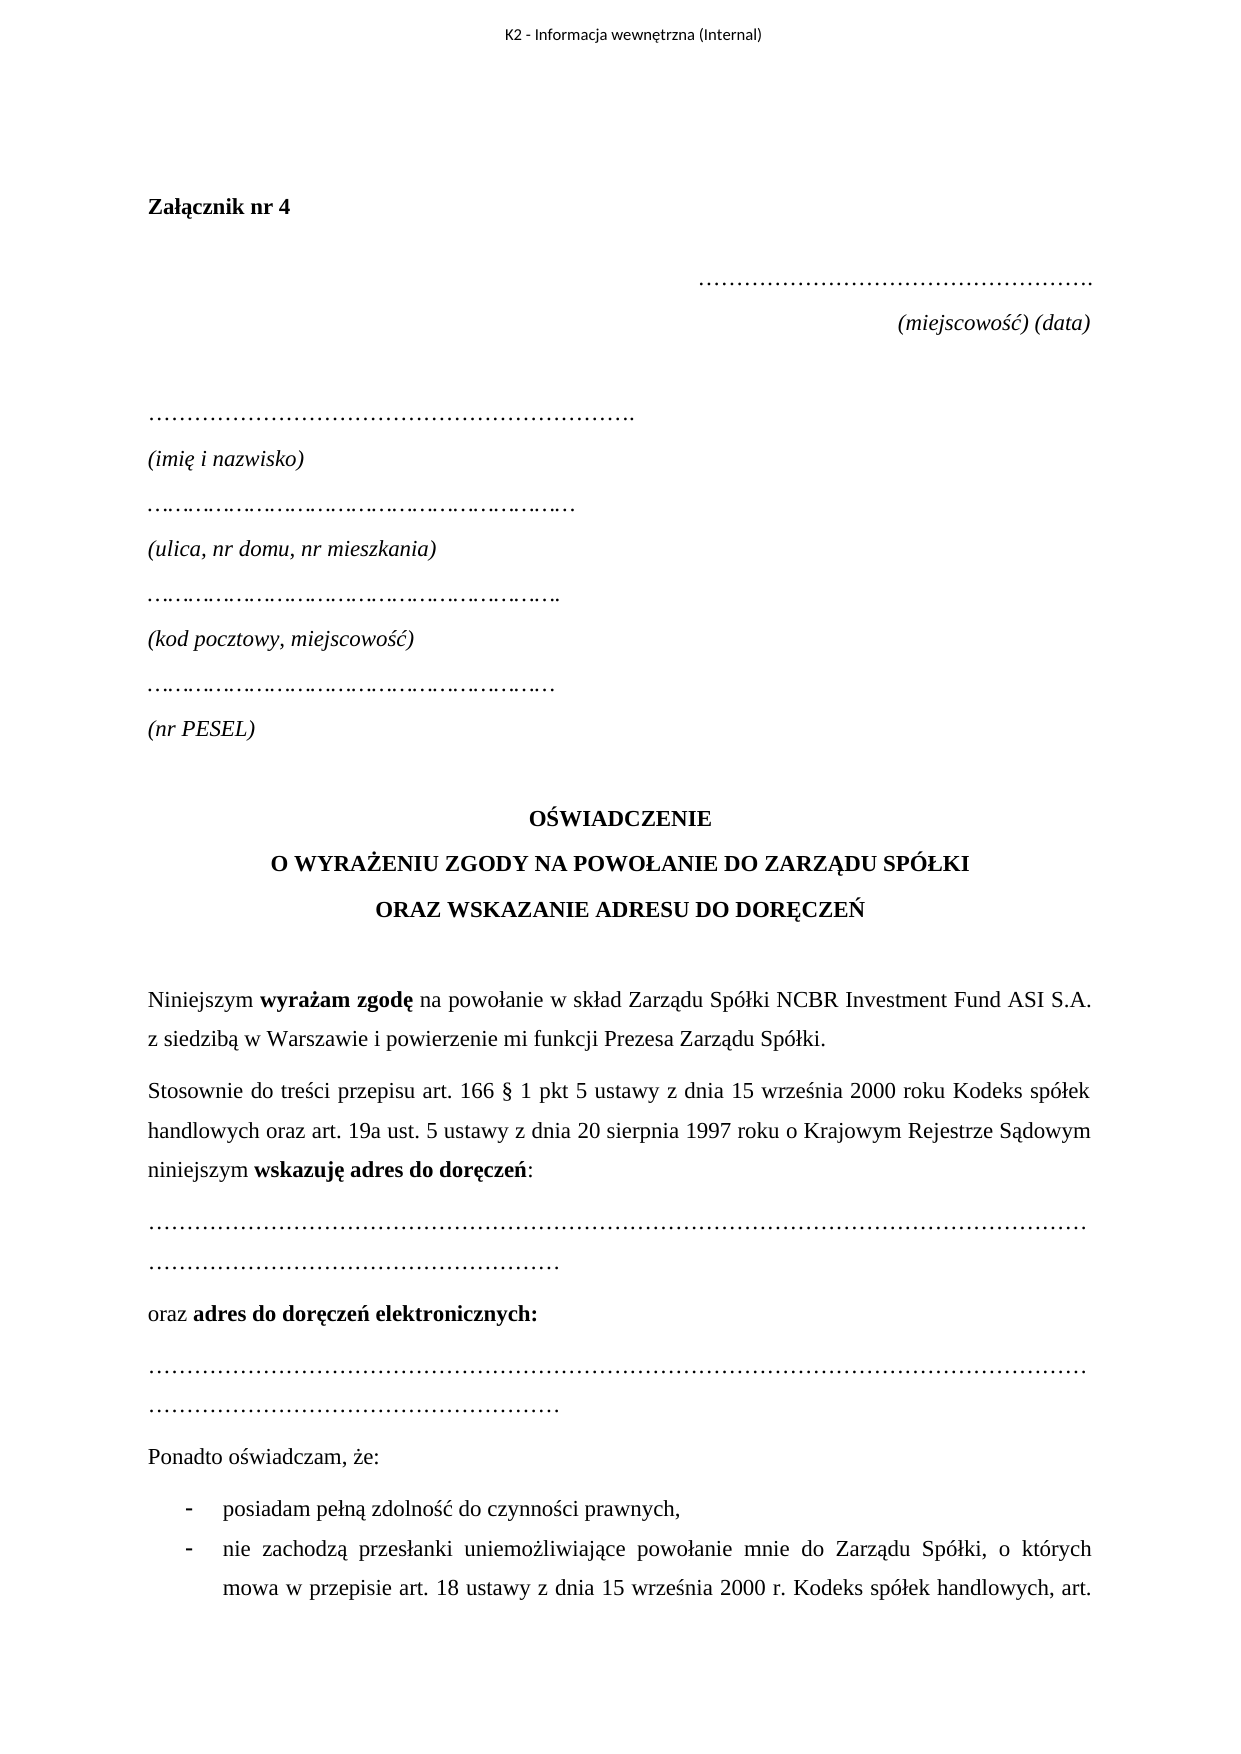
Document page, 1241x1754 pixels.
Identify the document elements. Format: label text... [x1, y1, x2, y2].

list posiadam pełną zdolność do czynności prawnych, [185, 1495, 1093, 1521]
text (ulica, nr domu, nr mieszkania) [148, 535, 1093, 561]
text OŚWIADCZENIE [148, 805, 1093, 832]
text (imię i nazwisko) [148, 444, 1093, 471]
text …………………………………………………………………………………………………………………………………………………………… [148, 1208, 1093, 1274]
text Załącznik nr 4 [148, 193, 1093, 219]
text Niniejszym wyrażam zgodę na powołanie w skład Zarządu Spółki NCBR Investment Fund ASI S.A. z siedzibą w Warszawie i powierzenie mi funkcji Prezesa Zarządu Spółki. [148, 986, 1093, 1052]
text O WYRAŻENIU ZGODY NA POWOŁANIE DO ZARZĄDU SPÓŁKI [148, 851, 1093, 877]
text (miejscowość) (data) [148, 309, 1093, 336]
text (nr PESEL) [148, 715, 1093, 742]
text oraz adres do doręczeń elektronicznych: [148, 1300, 1093, 1326]
text ORAZ WSKAZANIE ADRESU DO DORĘCZEŃ [148, 896, 1093, 922]
text (kod pocztowy, miejscowość) [148, 625, 1093, 651]
text ………………………………………………………. [148, 399, 1093, 426]
text …………………………………………………………………………………………………………………………………………………………… [148, 1352, 1093, 1417]
text ……………………………………………………… [148, 490, 1093, 516]
text Ponadto oświadczam, że: [148, 1443, 1093, 1469]
text …………………………………………………… [148, 670, 1093, 696]
text ……………………………………………………. [148, 580, 1093, 606]
text Stosownie do treści przepisu art. 166 § 1 pkt 5 ustawy z dnia 15 września 2000 roku Kodeks spółek handlowych oraz art. 19a ust. 5 ustawy z dnia 20 sierpnia 1997 roku o Krajowym Rejestrze Sądowym niniejszym wskazuję adres do doręczeń: [148, 1077, 1093, 1183]
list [185, 1534, 1093, 1600]
text ……………………………………………. [148, 264, 1093, 291]
